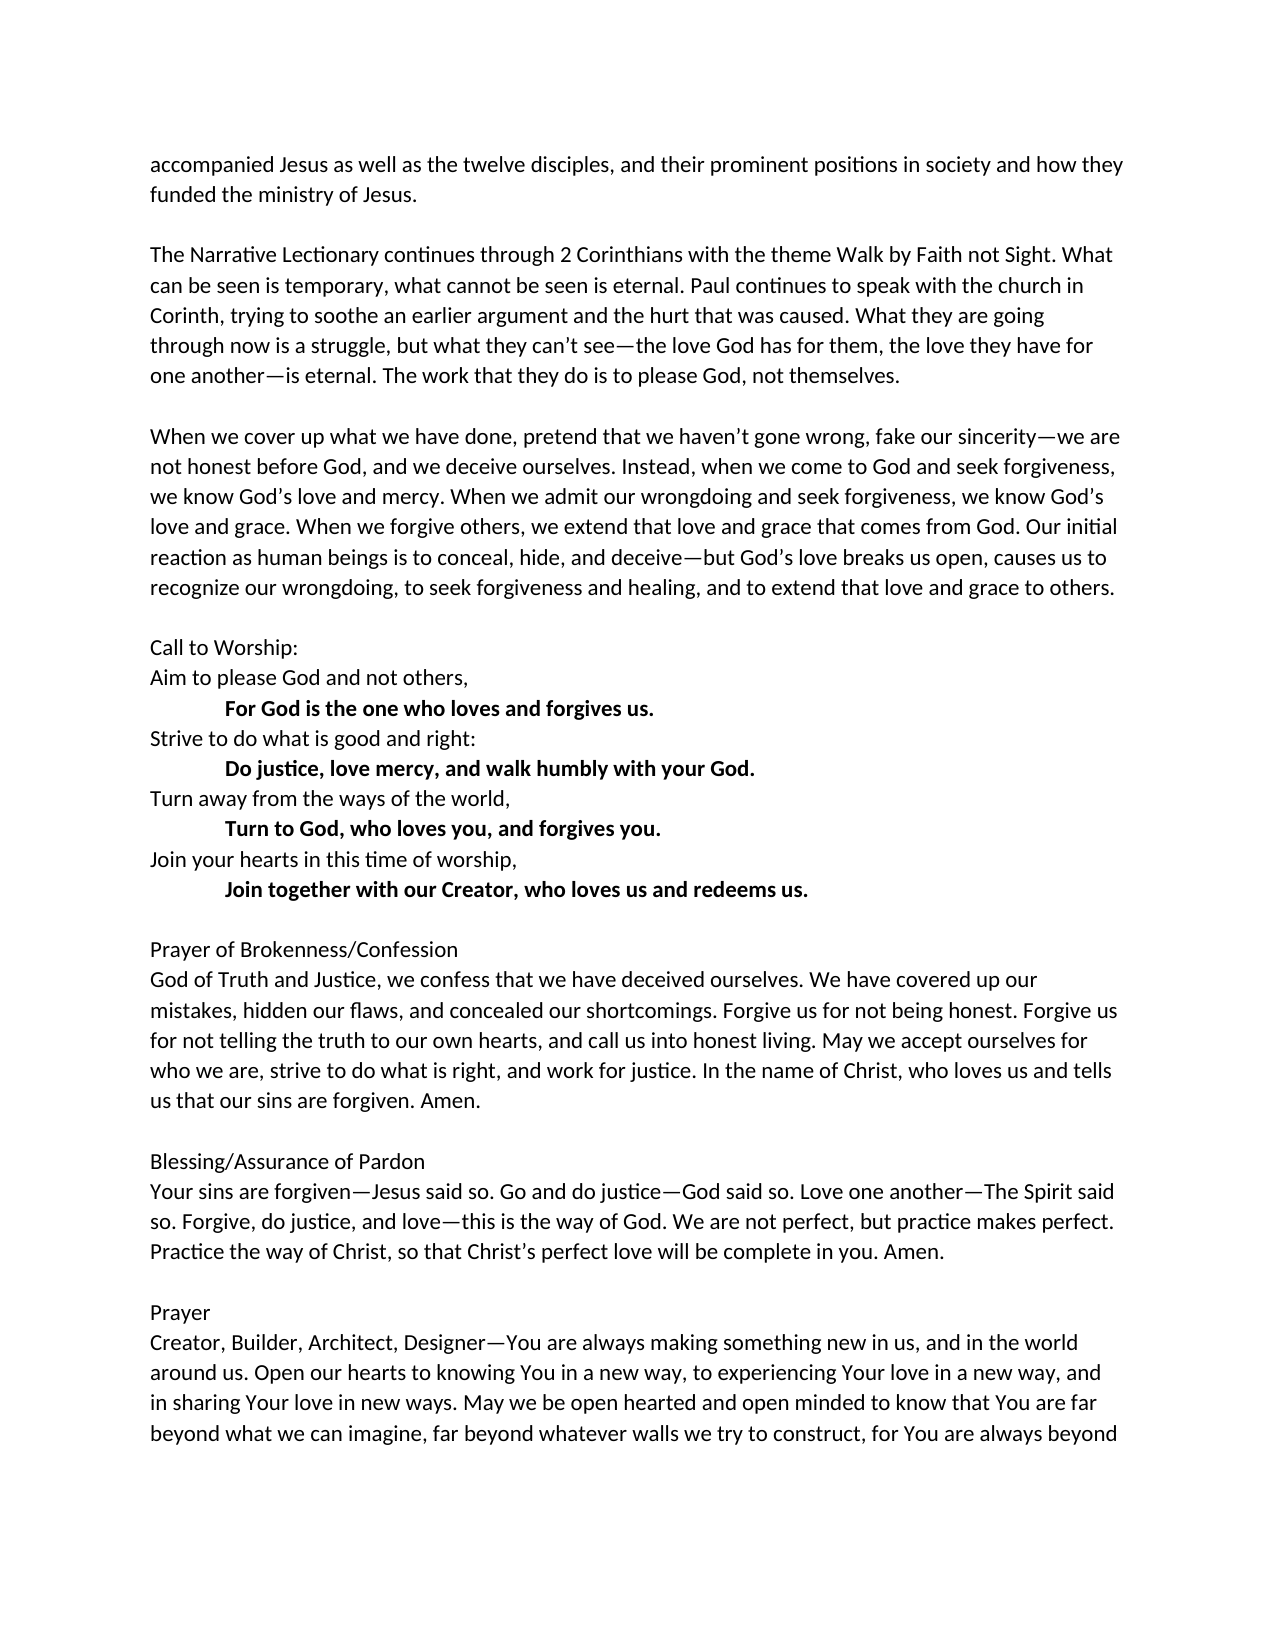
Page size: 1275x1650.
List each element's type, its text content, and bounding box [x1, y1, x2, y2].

text Call to Worship: [150, 633, 1125, 661]
text God of Truth and Justice, we confess that we have deceived ourselves. We have covered up our mistakes, hidden our flaws, and concealed our shortcomings. Forgive us for not being honest. Forgive us for not telling the truth to our own hearts, and call us into honest living. May we accept ourselves for who we are, strive to do what is right, and work for justice. In the name of Christ, who loves us and tells us that our sins are forgiven. Amen. [150, 966, 1125, 1114]
text Join together with our Creator, who loves us and redeems us. [150, 875, 1125, 903]
text For God is the one who loves and forgives us. [150, 694, 1125, 722]
text The Narrative Lectionary continues through 2 Corinthians with the theme Walk by Faith not Sight. What can be seen is temporary, what cannot be seen is eternal. Paul continues to speak with the church in Corinth, trying to soothe an earlier argument and the hurt that was caused. What they are going through now is a struggle, but what they can’t see—the love God has for them, the love they have for one another—is eternal. The work that they do is to please God, not themselves. [150, 241, 1125, 389]
text Aim to please God and not others, [150, 663, 1125, 692]
text Do justice, love mercy, and walk humbly with your God. [150, 754, 1125, 782]
text Your sins are forgiven—Jesus said so. Go and do justice—God said so. Love one another—The Spirit said so. Forgive, do justice, and love—this is the way of God. We are not perfect, but practice makes perfect. Practice the way of Christ, so that Christ’s perfect love will be complete in you. Amen. [150, 1177, 1125, 1266]
text When we cover up what we have done, pretend that we haven’t gone wrong, fake our sincerity—we are not honest before God, and we deceive ourselves. Instead, when we come to God and seek forgiveness, we know God’s love and mercy. When we admit our wrongdoing and seek forgiveness, we know God’s love and grace. When we forgive others, we extend that love and grace that comes from God. Our initial reaction as human beings is to conceal, hide, and deceive—but God’s love breaks us open, causes us to recognize our wrongdoing, to seek forgiveness and healing, and to extend that love and grace to others. [150, 422, 1125, 601]
text Turn away from the ways of the world, [150, 784, 1125, 812]
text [150, 1328, 1125, 1447]
text Prayer of Brokenness/Confession [150, 935, 1125, 963]
text Prayer [150, 1298, 1125, 1326]
text Blessing/Assurance of Pardon [150, 1147, 1125, 1175]
text Turn to God, who loves you, and forgives you. [150, 814, 1125, 843]
text Join your hearts in this time of worship, [150, 845, 1125, 873]
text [150, 150, 1125, 208]
text Strive to do what is good and right: [150, 724, 1125, 752]
